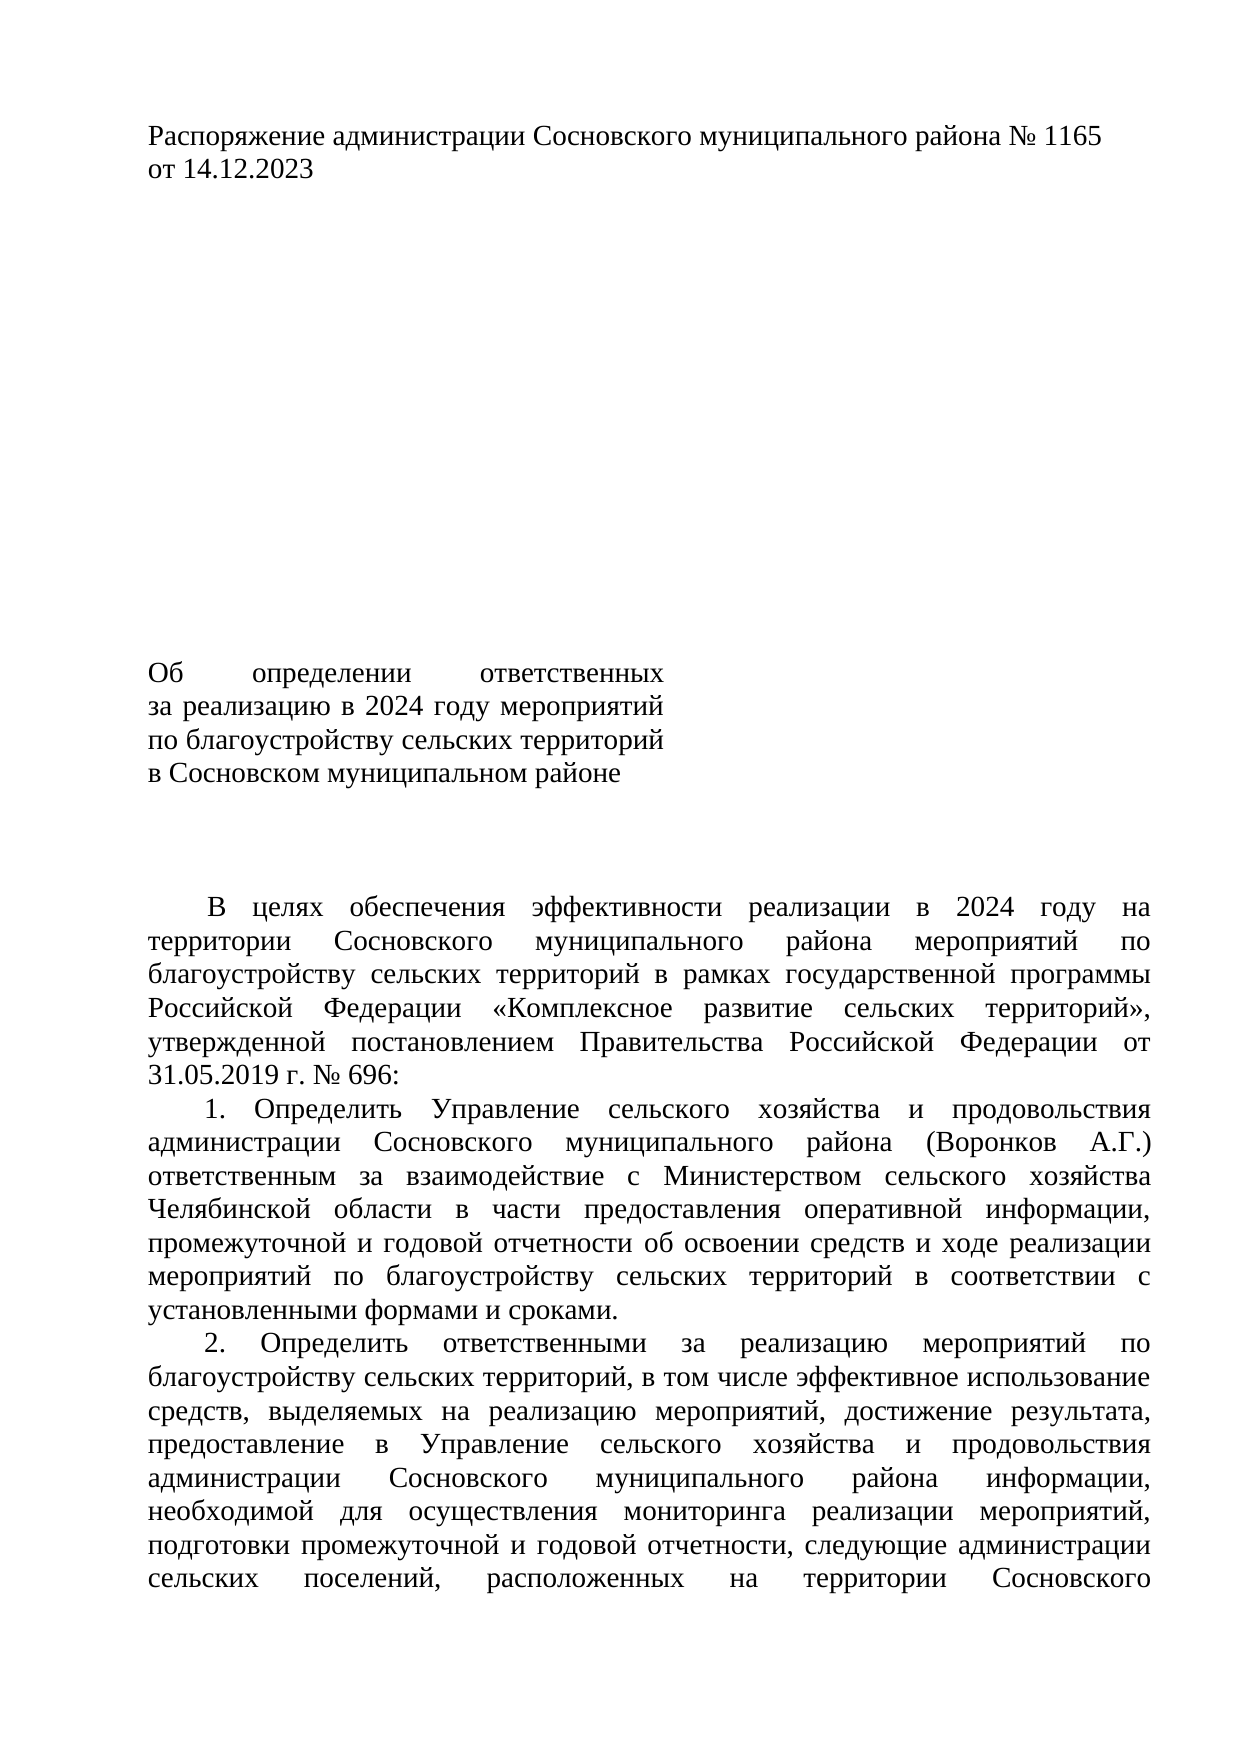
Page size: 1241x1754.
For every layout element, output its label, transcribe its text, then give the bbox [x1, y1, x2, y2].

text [148, 1326, 1152, 1594]
title Об определении ответственных за реализацию в 2024 году мероприятий по благоустройству сельских территорий в Сосновском муниципальном районе [148, 655, 664, 789]
text 1. Определить Управление сельского хозяйства и продовольствия администрации Сосновского муниципального района (Воронков А.Г.) ответственным за взаимодействие с Министерством сельского хозяйства Челябинской области в части предоставления оперативной информации, промежуточной и годовой отчетности об освоении средств и ходе реализации мероприятий по благоустройству сельских территорий в соответствии с установленными формами и сроками. [148, 1091, 1152, 1326]
text Распоряжение администрации Сосновского муниципального района № 1165 от 14.12.2023 [148, 118, 1137, 185]
title В целях обеспечения эффективности реализации в 2024 году на территории Сосновского муниципального района мероприятий по благоустройству сельских территорий в рамках государственной программы Российской Федерации «Комплексное развитие сельских территорий», утвержденной постановлением Правительства Российской Федерации от 31.05.2019 г. № 696: [148, 889, 1152, 1091]
